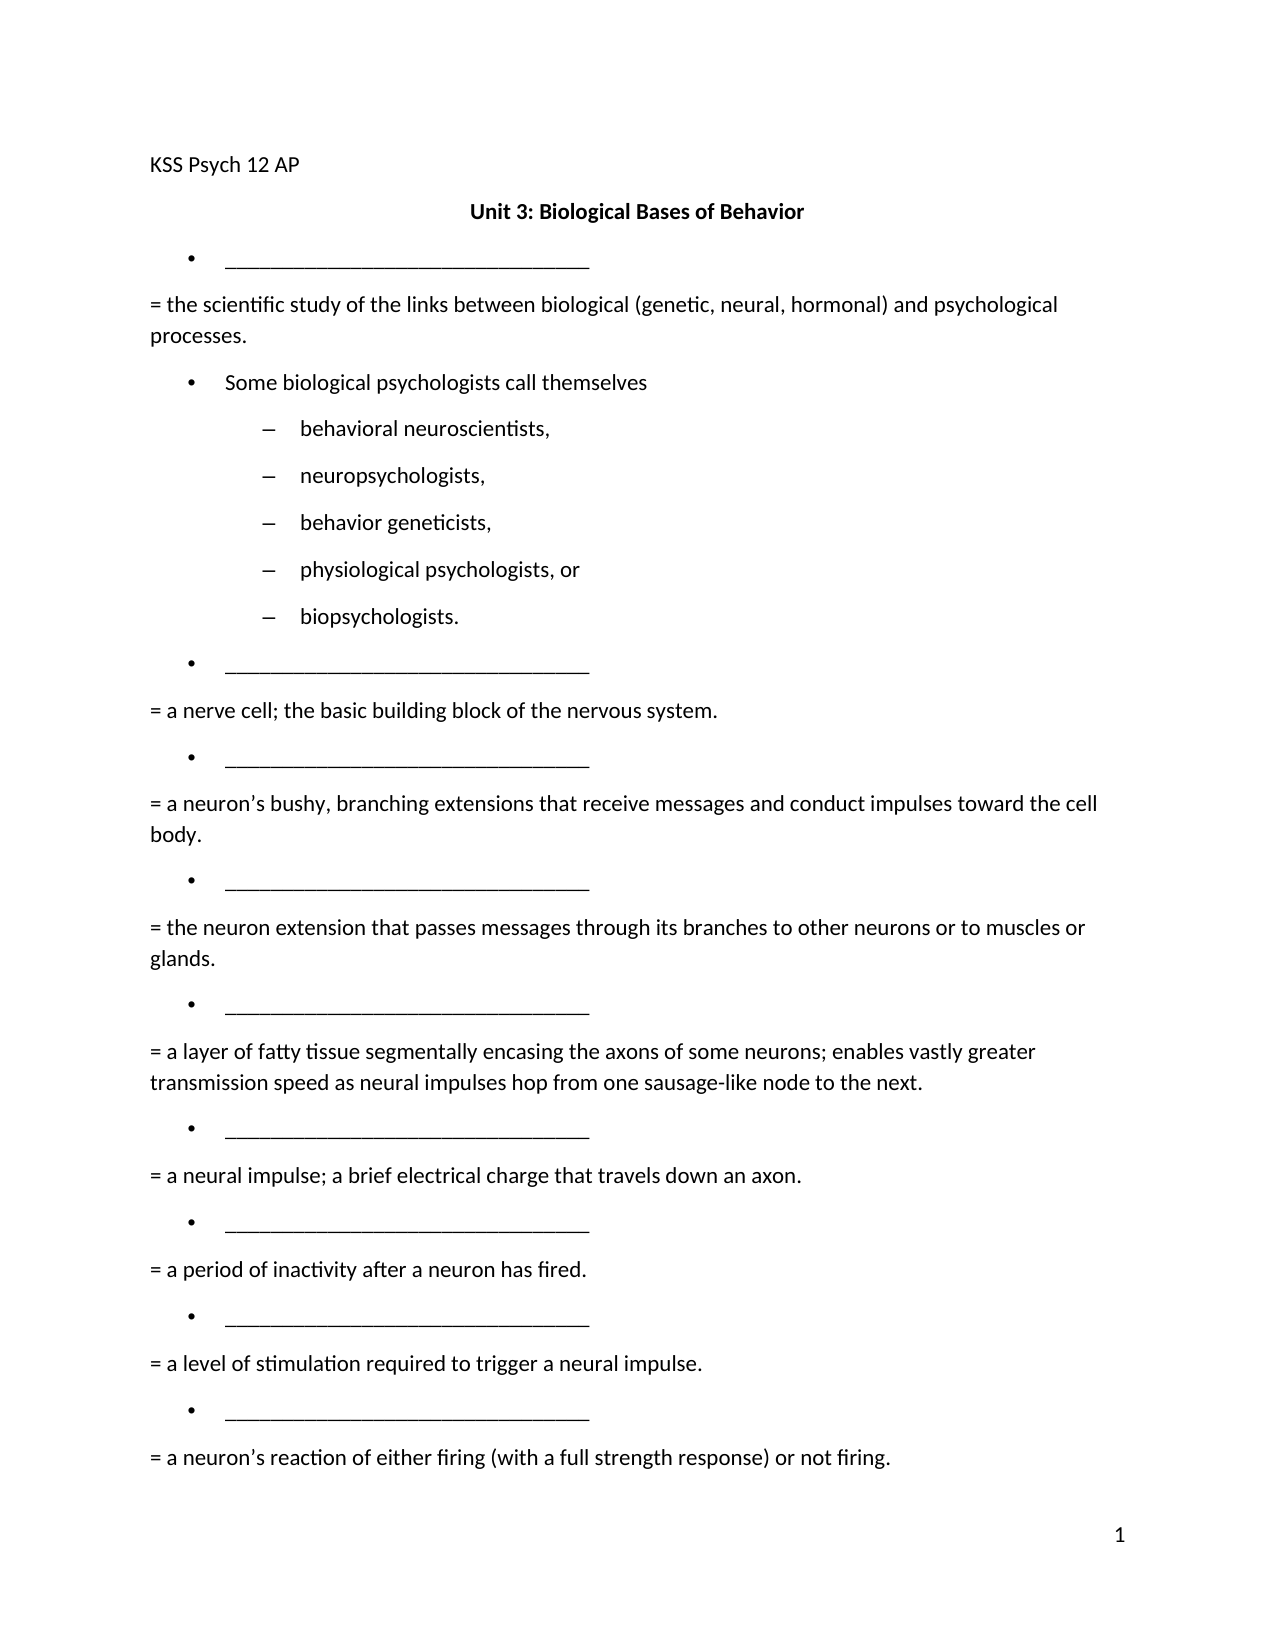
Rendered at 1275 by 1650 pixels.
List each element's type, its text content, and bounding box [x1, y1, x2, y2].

text KSS Psych 12 AP [150, 150, 1125, 178]
text = the neuron extension that passes messages through its branches to other neurons or to muscles or glands. [150, 913, 1125, 972]
list ________________________________ [187, 1114, 1125, 1143]
list physiological psychologists, or [262, 555, 1125, 583]
text = a period of inactivity after a neuron has fired. [150, 1255, 1125, 1283]
list ________________________________ [187, 991, 1125, 1019]
list ________________________________ [187, 1396, 1125, 1424]
list neuropsychologists, [262, 461, 1125, 489]
text = a neuron’s reaction of either firing (with a full strength response) or not firing. [150, 1443, 1125, 1471]
list Some biological psychologists call themselves [187, 368, 1125, 396]
text = a layer of fatty tissue segmentally encasing the axons of some neurons; enables vastly greater transmission speed as neural impulses hop from one sausage-like node to the next. [150, 1037, 1125, 1096]
text = a neuron’s bushy, branching extensions that receive messages and conduct impulses toward the cell body. [150, 789, 1125, 848]
list ________________________________ [187, 743, 1125, 771]
list ________________________________ [187, 1302, 1125, 1330]
list ________________________________ [187, 867, 1125, 895]
list biopsychologists. [262, 602, 1125, 630]
list ________________________________ [187, 1208, 1125, 1236]
text = the scientific study of the links between biological (genetic, neural, hormonal) and psychological processes. [150, 291, 1125, 349]
list behavior geneticists, [262, 508, 1125, 536]
list ________________________________ [187, 649, 1125, 677]
list behavioral neuroscientists, [262, 414, 1125, 443]
list ________________________________ [187, 244, 1125, 272]
text = a nerve cell; the basic building block of the nervous system. [150, 696, 1125, 724]
text = a neural impulse; a brief electrical charge that travels down an axon. [150, 1161, 1125, 1189]
text = a level of stimulation required to trigger a neural impulse. [150, 1349, 1125, 1377]
text Unit 3: Biological Bases of Behavior [150, 197, 1125, 225]
